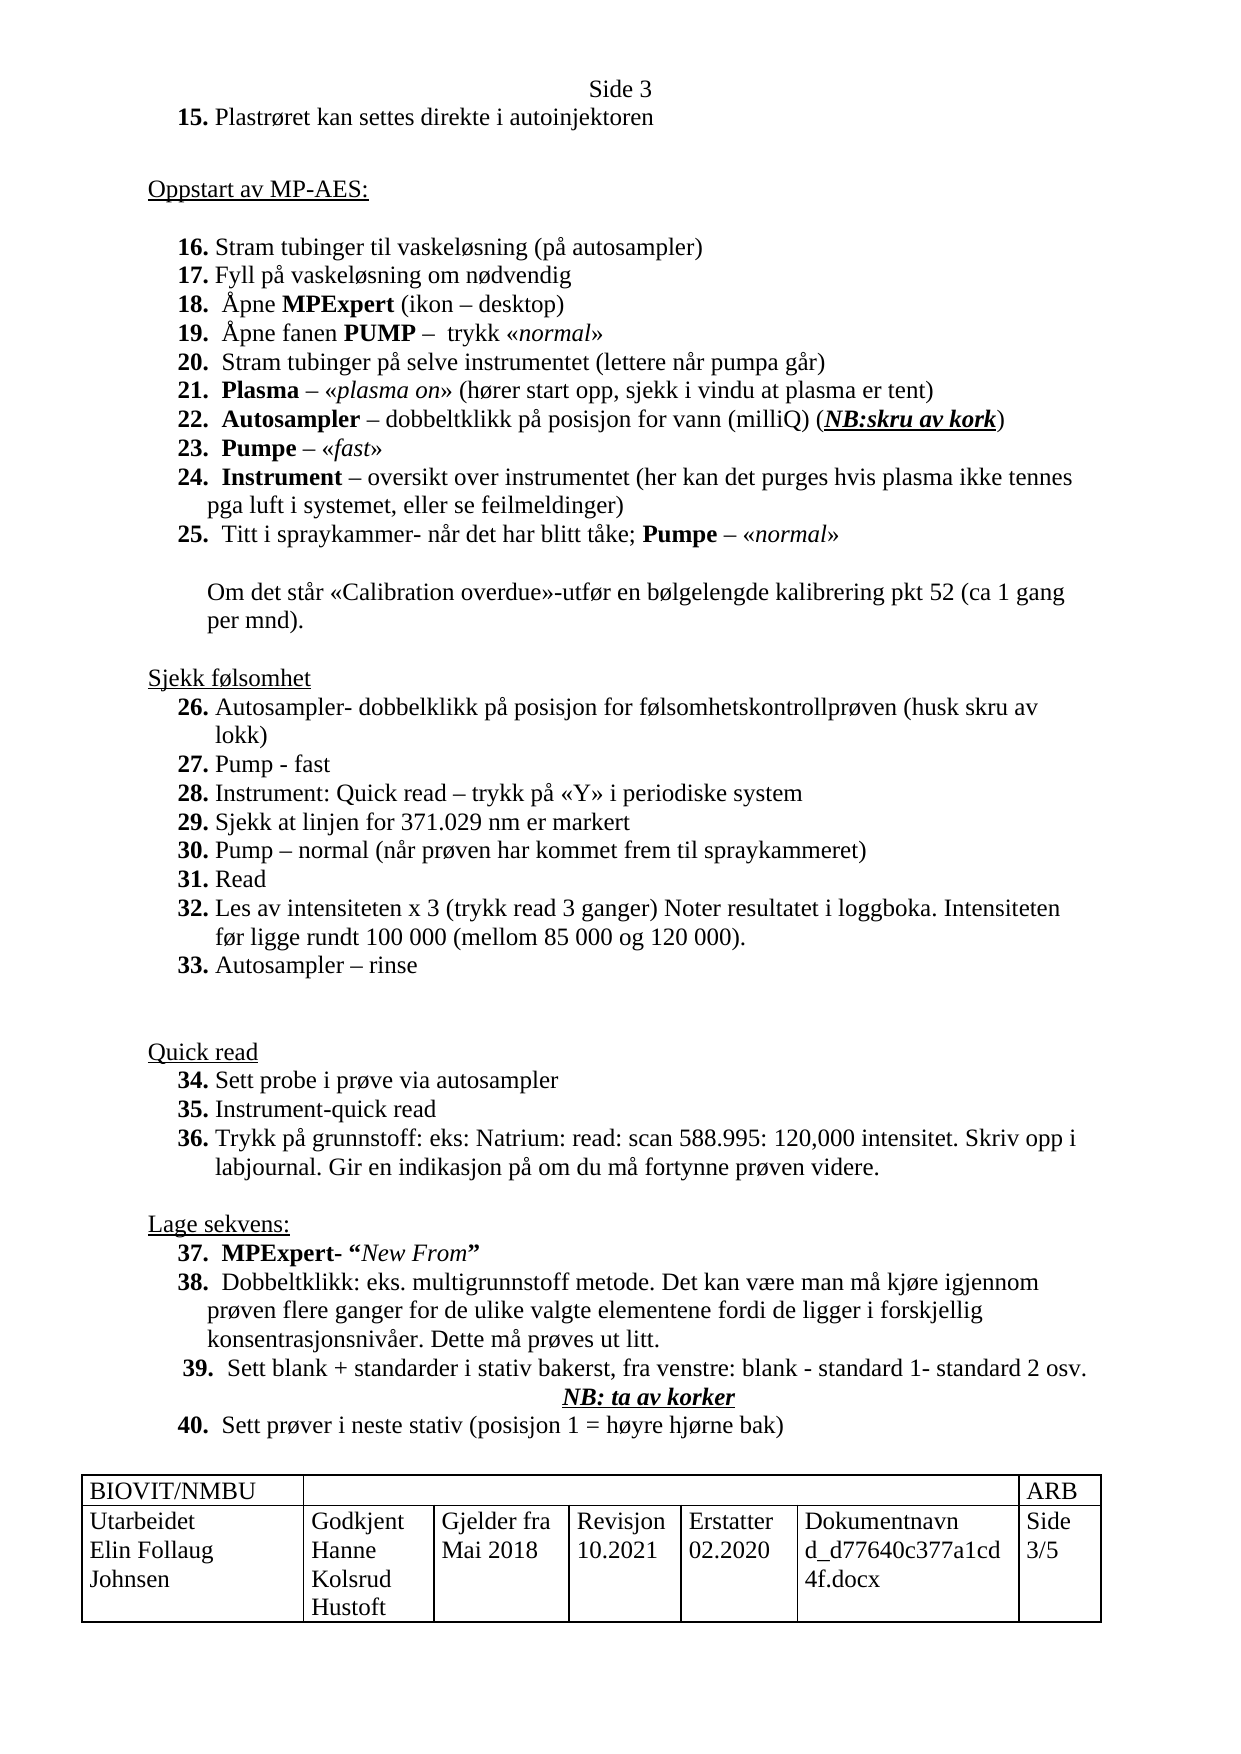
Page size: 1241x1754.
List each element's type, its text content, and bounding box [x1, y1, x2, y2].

list Plasma – «plasma on» (hører start opp, sjekk i vindu at plasma er tent) [177, 376, 1092, 404]
list Åpne fanen PUMP – trykk «normal» [177, 318, 1092, 347]
list Instrument: Quick read – trykk på «Y» i periodiske system [177, 778, 1092, 807]
list Dobbeltklikk: eks. multigrunnstoff metode. Det kan være man må kjøre igjennom prøven flere ganger for de ulike valgte elementene fordi de ligger i forskjellig konsentrasjonsnivåer. Dette må prøves ut litt. [177, 1267, 1092, 1353]
list Stram tubinger til vaskeløsning (på autosampler) [177, 232, 1092, 261]
list Fyll på vaskeløsning om nødvendig [177, 261, 1092, 289]
list Instrument – oversikt over instrumentet (her kan det purges hvis plasma ikke tennes pga luft i systemet, eller se feilmeldinger) [177, 462, 1092, 519]
list Pumpe – «fast» [177, 433, 1092, 462]
list Les av intensiteten x 3 (trykk read 3 ganger) Noter resultatet i loggboka. Intensiteten før ligge rundt 100 000 (mellom 85 000 og 120 000). [177, 893, 1092, 951]
text Quick read [148, 1037, 1092, 1066]
list Sett blank + standarder i stativ bakerst, fra venstre: blank - standard 1- standard 2 osv. NB: ta av korker [177, 1353, 1092, 1411]
list Sett prøver i neste stativ (posisjon 1 = høyre hjørne bak) [177, 1411, 1092, 1439]
text Sjekk følsomhet [148, 663, 1092, 692]
list Åpne MPExpert (ikon – desktop) [177, 289, 1092, 318]
list Titt i spraykammer- når det har blitt tåke; Pumpe – «normal» [177, 519, 1092, 548]
list Stram tubinger på selve instrumentet (lettere når pumpa går) [177, 347, 1092, 376]
list Pump - fast [177, 749, 1092, 778]
list Plastrøret kan settes direkte i autoinjektoren [177, 102, 1092, 131]
list Sjekk at linjen for 371.029 nm er markert [177, 807, 1092, 836]
list Pump – normal (når prøven har kommet frem til spraykammeret) [177, 836, 1092, 864]
list Read [177, 864, 1092, 893]
text Oppstart av MP-AES: [148, 174, 1092, 203]
list Instrument-quick read [177, 1094, 1092, 1123]
text Lage sekvens: [148, 1209, 1092, 1238]
list Autosampler – dobbeltklikk på posisjon for vann (milliQ) (NB:skru av kork) [177, 404, 1092, 433]
text Om det står «Calibration overdue»-utfør en bølgelengde kalibrering pkt 52 (ca 1 gang per mnd). [207, 577, 1092, 634]
list Trykk på grunnstoff: eks: Natrium: read: scan 588.995: 120,000 intensitet. Skriv opp i labjournal. Gir en indikasjon på om du må fortynne prøven videre. [177, 1123, 1092, 1181]
list Autosampler- dobbelklikk på posisjon for følsomhetskontrollprøven (husk skru av lokk) [177, 692, 1092, 749]
list Autosampler – rinse [177, 951, 1092, 979]
list MPExpert- “New From” [177, 1238, 1092, 1267]
list Sett probe i prøve via autosampler [177, 1066, 1092, 1094]
